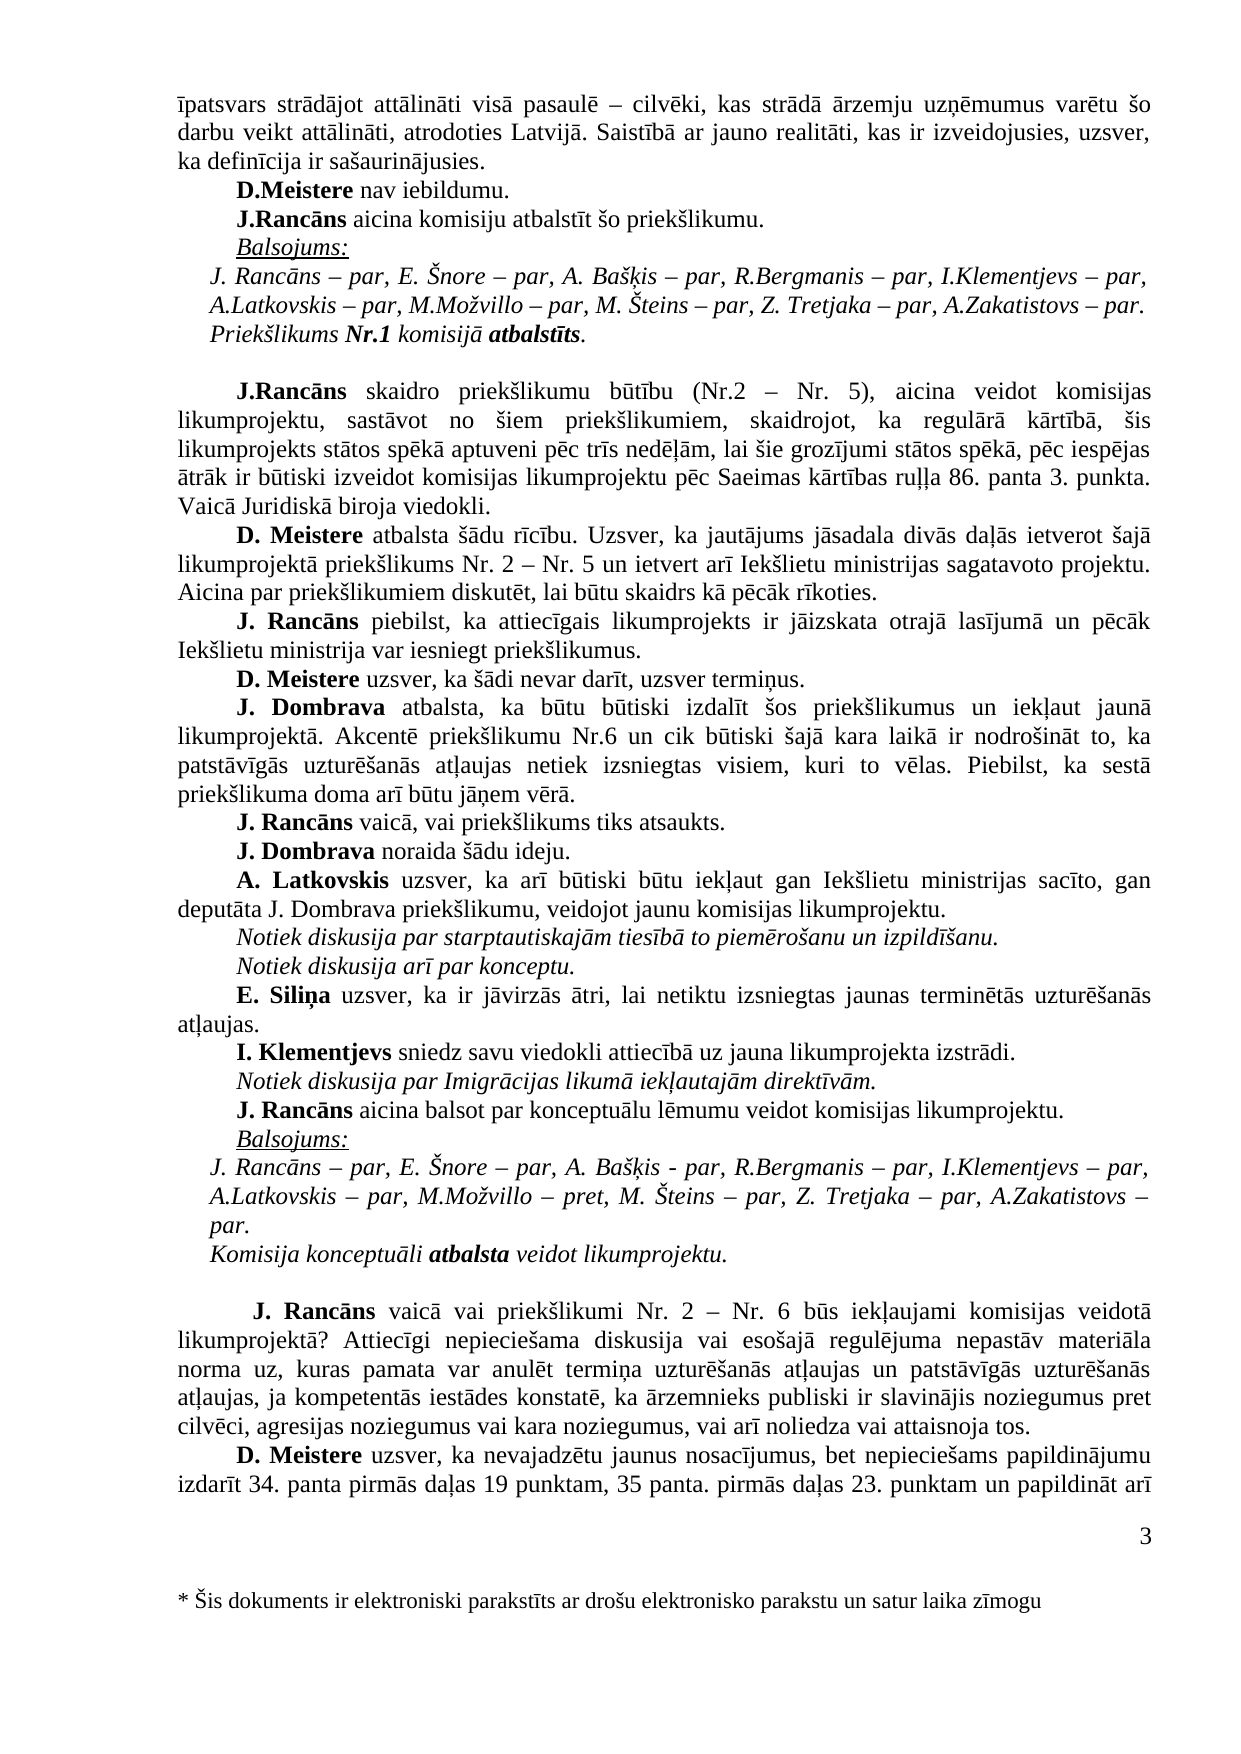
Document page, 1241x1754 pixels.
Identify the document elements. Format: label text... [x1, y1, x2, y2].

text J. Dombrava atbalsta, ka būtu būtiski izdalīt šos priekšlikumus un iekļaut jaunā likumprojektā. Akcentē priekšlikumu Nr.6 un cik būtiski šajā kara laikā ir nodrošināt to, ka patstāvīgās uzturēšanās atļaujas netiek izsniegtas visiem, kuri to vēlas. Piebilst, ka sestā priekšlikuma doma arī būtu jāņem vērā. [177, 692, 1152, 807]
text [177, 1440, 1152, 1497]
text Balsojums: [177, 1124, 1152, 1152]
text J.Rancāns skaidro priekšlikumu būtību (Nr.2 – Nr. 5), aicina veidot komisijas likumprojektu, sastāvot no šiem priekšlikumiem, skaidrojot, ka regulārā kārtībā, šis likumprojekts stātos spēkā aptuveni pēc trīs nedēļām, lai šie grozījumi stātos spēkā, pēc iespējas ātrāk ir būtiski izveidot komisijas likumprojektu pēc Saeimas kārtības ruļļa 86. panta 3. punkta. Vaicā Juridiskā biroja viedokli. [177, 376, 1152, 520]
text J. Rancāns piebilst, ka attiecīgais likumprojekts ir jāizskata otrajā lasījumā un pēcāk Iekšlietu ministrija var iesniegt priekšlikumus. [177, 606, 1152, 664]
text Notiek diskusija par starptautiskajām tiesībā to piemērošanu un izpildīšanu. [177, 922, 1152, 951]
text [177, 89, 1152, 175]
text A. Latkovskis uzsver, ka arī būtiski būtu iekļaut gan Iekšlietu ministrijas sacīto, gan deputāta J. Dombrava priekšlikumu, veidojot jaunu komisijas likumprojektu. [177, 865, 1152, 922]
text I. Klementjevs sniedz savu viedokli attiecībā uz jauna likumprojekta izstrādi. [177, 1037, 1152, 1066]
text Komisija konceptuāli atbalsta veidot likumprojektu. [177, 1239, 1152, 1267]
text J. Rancāns vaicā, vai priekšlikums tiks atsaukts. [177, 807, 1152, 836]
text D. Meistere atbalsta šādu rīcību. Uzsver, ka jautājums jāsadala divās daļās ietverot šajā likumprojektā priekšlikums Nr. 2 – Nr. 5 un ietvert arī Iekšlietu ministrijas sagatavoto projektu. Aicina par priekšlikumiem diskutēt, lai būtu skaidrs kā pēcāk rīkoties. [177, 520, 1152, 606]
text J. Rancāns vaicā vai priekšlikumi Nr. 2 – Nr. 6 būs iekļaujami komisijas veidotā likumprojektā? Attiecīgi nepieciešama diskusija vai esošajā regulējuma nepastāv materiāla norma uz, kuras pamata var anulēt termiņa uzturēšanās atļaujas un patstāvīgās uzturēšanās atļaujas, ja kompetentās iestādes konstatē, ka ārzemnieks publiski ir slavinājis noziegumus pret cilvēci, agresijas noziegumus vai kara noziegumus, vai arī noliedza vai attaisnoja tos. [177, 1296, 1152, 1440]
text J. Rancāns – par, E. Šnore – par, A. Bašķis - par, R.Bergmanis – par, I.Klementjevs – par, A.Latkovskis – par, M.Možvillo – pret, M. Šteins – par, Z. Tretjaka – par, A.Zakatistovs – par. [209, 1152, 1152, 1239]
text J. Rancāns – par, E. Šnore – par, A. Bašķis – par, R.Bergmanis – par, I.Klementjevs – par, A.Latkovskis – par, M.Možvillo – par, M. Šteins – par, Z. Tretjaka – par, A.Zakatistovs – par. [209, 261, 1152, 319]
text D. Meistere uzsver, ka šādi nevar darīt, uzsver termiņus. [177, 664, 1152, 692]
text Balsojums: [177, 232, 1152, 261]
text Notiek diskusija par Imigrācijas likumā iekļautajām direktīvām. [177, 1066, 1152, 1095]
text D.Meistere nav iebildumu. [177, 175, 1152, 204]
text Priekšlikums Nr.1 komisijā atbalstīts. [177, 319, 1152, 347]
text J. Rancāns aicina balsot par konceptuālu lēmumu veidot komisijas likumprojektu. [177, 1095, 1152, 1124]
text Notiek diskusija arī par konceptu. [177, 951, 1152, 980]
text J.Rancāns aicina komisiju atbalstīt šo priekšlikumu. [177, 204, 1152, 232]
text J. Dombrava noraida šādu ideju. [177, 836, 1152, 865]
text E. Siliņa uzsver, ka ir jāvirzās ātri, lai netiktu izsniegtas jaunas terminētās uzturēšanās atļaujas. [177, 980, 1152, 1037]
